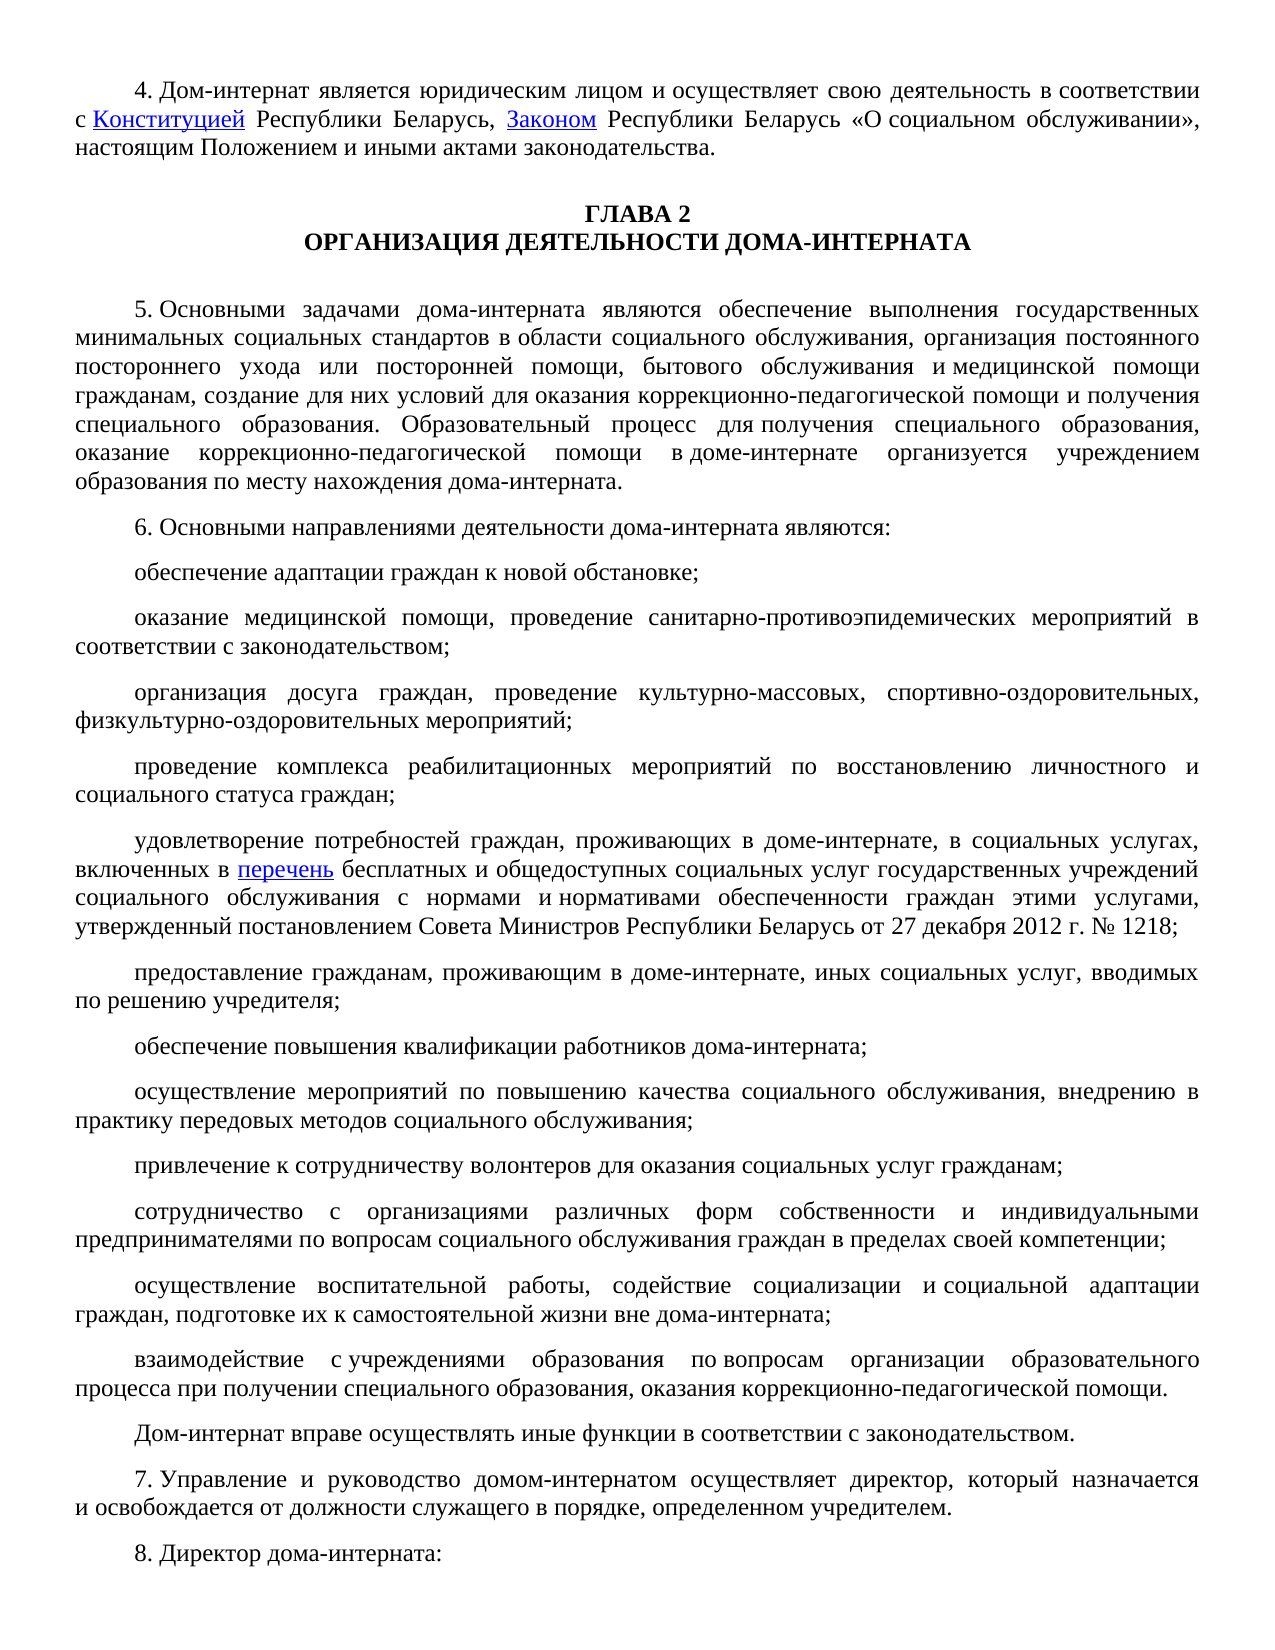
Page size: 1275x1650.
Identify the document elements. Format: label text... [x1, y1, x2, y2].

text обеспечение адаптации граждан к новой обстановке; [75, 557, 1200, 586]
text привлечение к сотрудничеству волонтеров для оказания социальных услуг гражданам; [75, 1150, 1200, 1179]
text проведение комплекса реабилитационных мероприятий по восстановлению личностного и социального статуса граждан; [75, 751, 1200, 808]
text взаимодействие с учреждениями образования по вопросам организации образовательного процесса при получении специального образования, оказания коррекционно-педагогической помощи. [75, 1344, 1200, 1402]
text ГЛАВА 2 ОРГАНИЗАЦИЯ ДЕЯТЕЛЬНОСТИ ДОМА-ИНТЕРНАТА [75, 199, 1200, 256]
text 8. Директор дома-интерната: [75, 1538, 1200, 1567]
text оказание медицинской помощи, проведение санитарно-противоэпидемических мероприятий в соответствии с законодательством; [75, 602, 1200, 660]
text Дом-интернат вправе осуществлять иные функции в соответствии с законодательством. [75, 1418, 1200, 1447]
text осуществление воспитательной работы, содействие социализации и социальной адаптации граждан, подготовке их к самостоятельной жизни вне дома-интерната; [75, 1270, 1200, 1327]
text 4. Дом-интернат является юридическим лицом и осуществляет свою деятельность в соответствии с Конституцией Республики Беларусь, Законом Республики Беларусь «О социальном обслуживании», настоящим Положением и иными актами законодательства. [75, 75, 1200, 161]
text обеспечение повышения квалификации работников дома-интерната; [75, 1031, 1200, 1059]
text 7. Управление и руководство домом-интернатом осуществляет директор, который назначается и освобождается от должности служащего в порядке, определенном учредителем. [75, 1464, 1200, 1521]
text удовлетворение потребностей граждан, проживающих в доме-интернате, в социальных услугах, включенных в перечень бесплатных и общедоступных социальных услуг государственных учреждений социального обслуживания с нормами и нормативами обеспеченности граждан этими услугами, утвержденный постановлением Совета Министров Республики Беларусь от 27 декабря 2012 г. № 1218; [75, 825, 1200, 940]
text организация досуга граждан, проведение культурно-массовых, спортивно-оздоровительных, физкультурно-оздоровительных мероприятий; [75, 677, 1200, 734]
text предоставление гражданам, проживающим в доме-интернате, иных социальных услуг, вводимых по решению учредителя; [75, 957, 1200, 1014]
text 5. Основными задачами дома-интерната являются обеспечение выполнения государственных минимальных социальных стандартов в области социального обслуживания, организация постоянного постороннего ухода или посторонней помощи, бытового обслуживания и медицинской помощи гражданам, создание для них условий для оказания коррекционно-педагогической помощи и получения специального образования. Образовательный процесс для получения специального образования, оказание коррекционно-педагогической помощи в доме-интернате организуется учреждением образования по месту нахождения дома-интерната. [75, 294, 1200, 495]
text сотрудничество с организациями различных форм собственности и индивидуальными предпринимателями по вопросам социального обслуживания граждан в пределах своей компетенции; [75, 1196, 1200, 1253]
text 6. Основными направлениями деятельности дома-интерната являются: [75, 512, 1200, 540]
text осуществление мероприятий по повышению качества социального обслуживания, внедрению в практику передовых методов социального обслуживания; [75, 1076, 1200, 1134]
